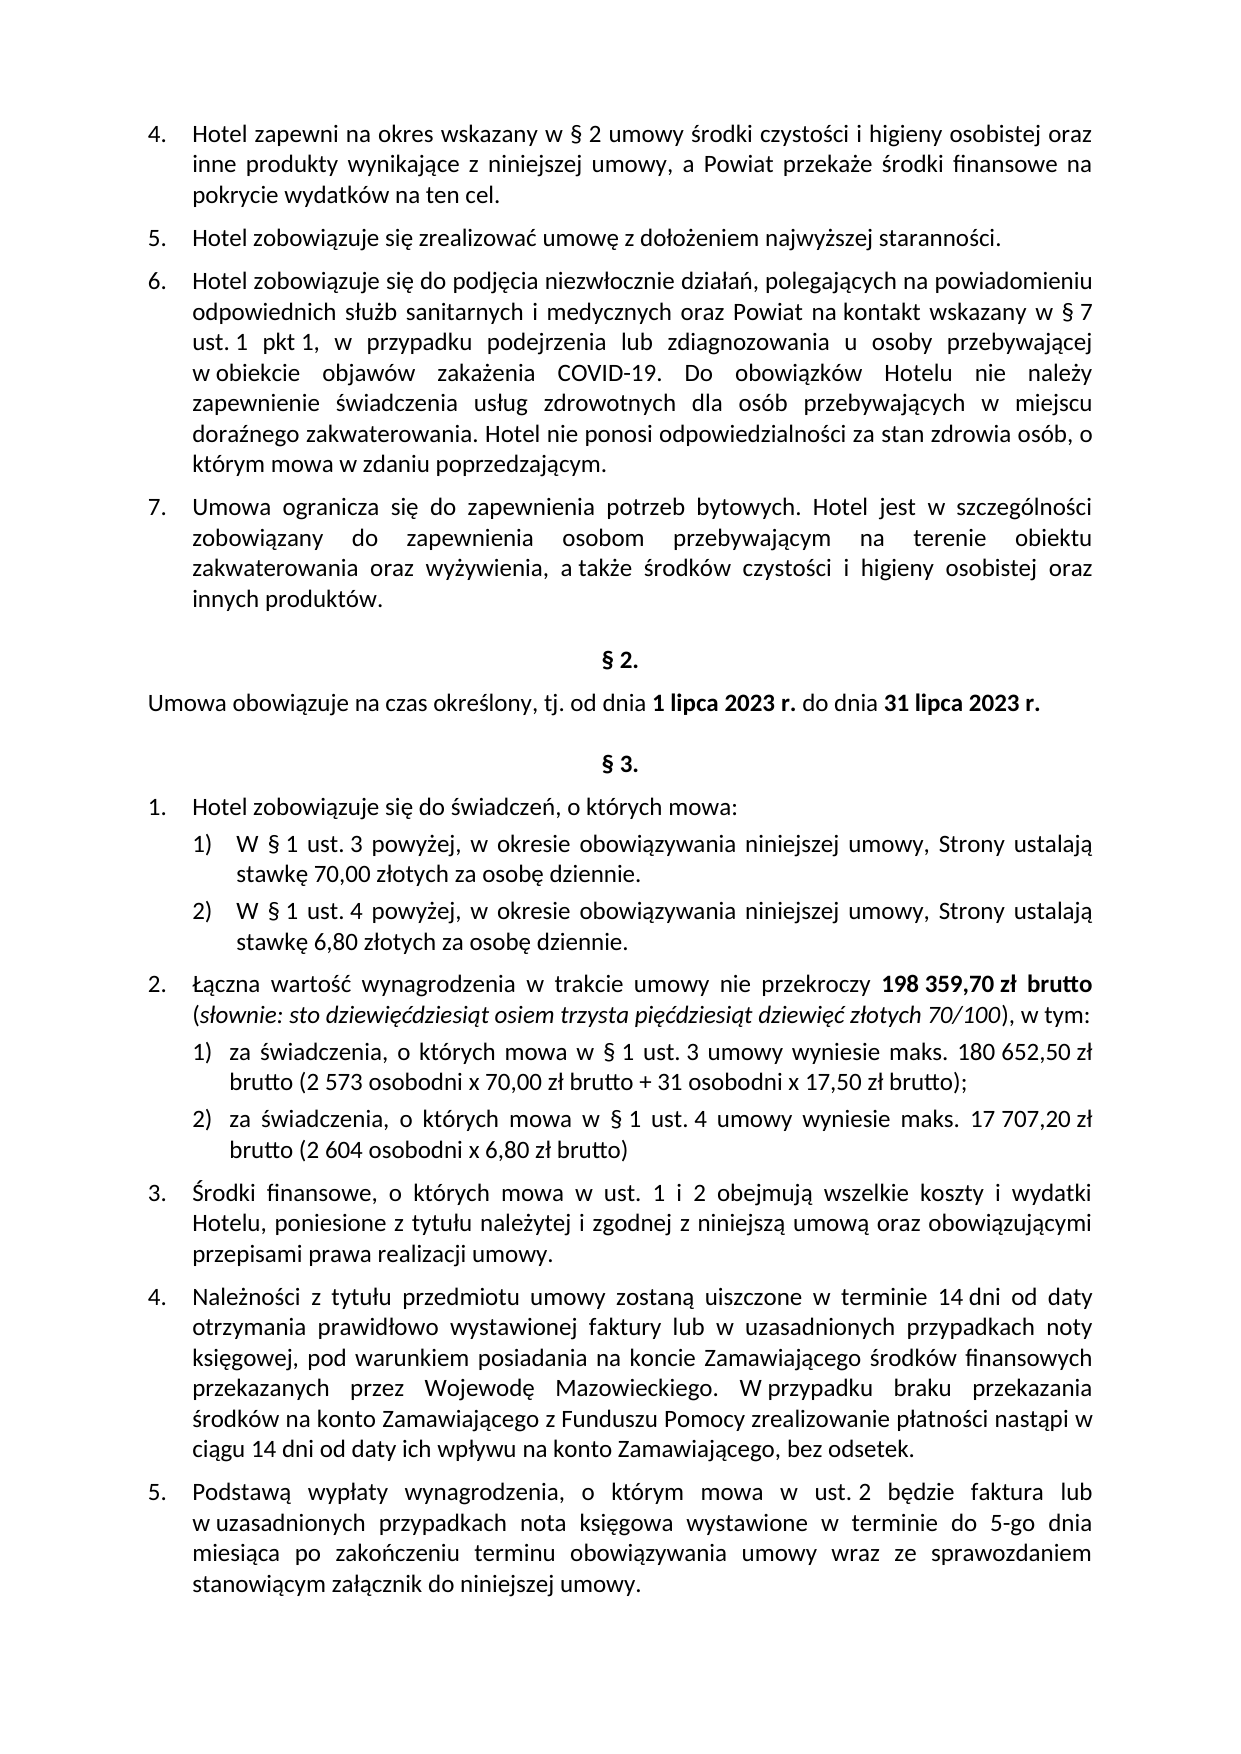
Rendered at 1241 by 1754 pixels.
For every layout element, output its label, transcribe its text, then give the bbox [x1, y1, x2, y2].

text § 2. [148, 644, 1092, 674]
list za świadczenia, o których mowa w § 1 ust. 4 umowy wyniesie maks. 17 707,20 zł brutto (2 604 osobodni x 6,80 zł brutto) [192, 1103, 1092, 1164]
list Hotel zobowiązuje się do świadczeń, o których mowa: [148, 791, 1092, 822]
list Podstawą wypłaty wynagrodzenia, o którym mowa w ust. 2 będzie faktura lub w uzasadnionych przypadkach nota księgowa wystawione w terminie do 5-go dnia miesiąca po zakończeniu terminu obowiązywania umowy wraz ze sprawozdaniem stanowiącym załącznik do niniejszej umowy. [148, 1476, 1092, 1598]
list Środki finansowe, o których mowa w ust. 1 i 2 obejmują wszelkie koszty i wydatki Hotelu, poniesione z tytułu należytej i zgodnej z niniejszą umową oraz obowiązującymi przepisami prawa realizacji umowy. [148, 1177, 1092, 1268]
list za świadczenia, o których mowa w § 1 ust. 3 umowy wyniesie maks. 180 652,50 zł brutto (2 573 osobodni x 70,00 zł brutto + 31 osobodni x 17,50 zł brutto); [192, 1036, 1092, 1097]
list Hotel zobowiązuje się do podjęcia niezwłocznie działań, polegających na powiadomieniu odpowiednich służb sanitarnych i medycznych oraz Powiat na kontakt wskazany w § 7 ust. 1 pkt 1, w przypadku podejrzenia lub zdiagnozowania u osoby przebywającej w obiekcie objawów zakażenia COVID-19. Do obowiązków Hotelu nie należy zapewnienie świadczenia usług zdrowotnych dla osób przebywających w miejscu doraźnego zakwaterowania. Hotel nie ponosi odpowiedzialności za stan zdrowia osób, o którym mowa w zdaniu poprzedzającym. [148, 265, 1092, 479]
list Hotel zapewni na okres wskazany w § 2 umowy środki czystości i higieny osobistej oraz inne produkty wynikające z niniejszej umowy, a Powiat przekaże środki finansowe na pokrycie wydatków na ten cel. [148, 118, 1092, 210]
list Łączna wartość wynagrodzenia w trakcie umowy nie przekroczy 198 359,70 zł brutto (słownie: sto dziewięćdziesiąt osiem trzysta pięćdziesiąt dziewięć złotych 70/100), w tym: [148, 969, 1092, 1030]
text Umowa obowiązuje na czas określony, tj. od dnia 1 lipca 2023 r. do dnia 31 lipca 2023 r. [148, 687, 1092, 717]
text § 3. [148, 748, 1092, 778]
list Umowa ogranicza się do zapewnienia potrzeb bytowych. Hotel jest w szczególności zobowiązany do zapewnienia osobom przebywającym na terenie obiektu zakwaterowania oraz wyżywienia, a także środków czystości i higieny osobistej oraz innych produktów. [148, 491, 1092, 613]
list Należności z tytułu przedmiotu umowy zostaną uiszczone w terminie 14 dni od daty otrzymania prawidłowo wystawionej faktury lub w uzasadnionych przypadkach noty księgowej, pod warunkiem posiadania na koncie Zamawiającego środków finansowych przekazanych przez Wojewodę Mazowieckiego. W przypadku braku przekazania środków na konto Zamawiającego z Funduszu Pomocy zrealizowanie płatności nastąpi w ciągu 14 dni od daty ich wpływu na konto Zamawiającego, bez odsetek. [148, 1281, 1092, 1464]
list W § 1 ust. 4 powyżej, w okresie obowiązywania niniejszej umowy, Strony ustalają stawkę 6,80 złotych za osobę dziennie. [192, 895, 1092, 956]
list W § 1 ust. 3 powyżej, w okresie obowiązywania niniejszej umowy, Strony ustalają stawkę 70,00 złotych za osobę dziennie. [192, 828, 1092, 889]
list Hotel zobowiązuje się zrealizować umowę z dołożeniem najwyższej staranności. [148, 222, 1092, 253]
